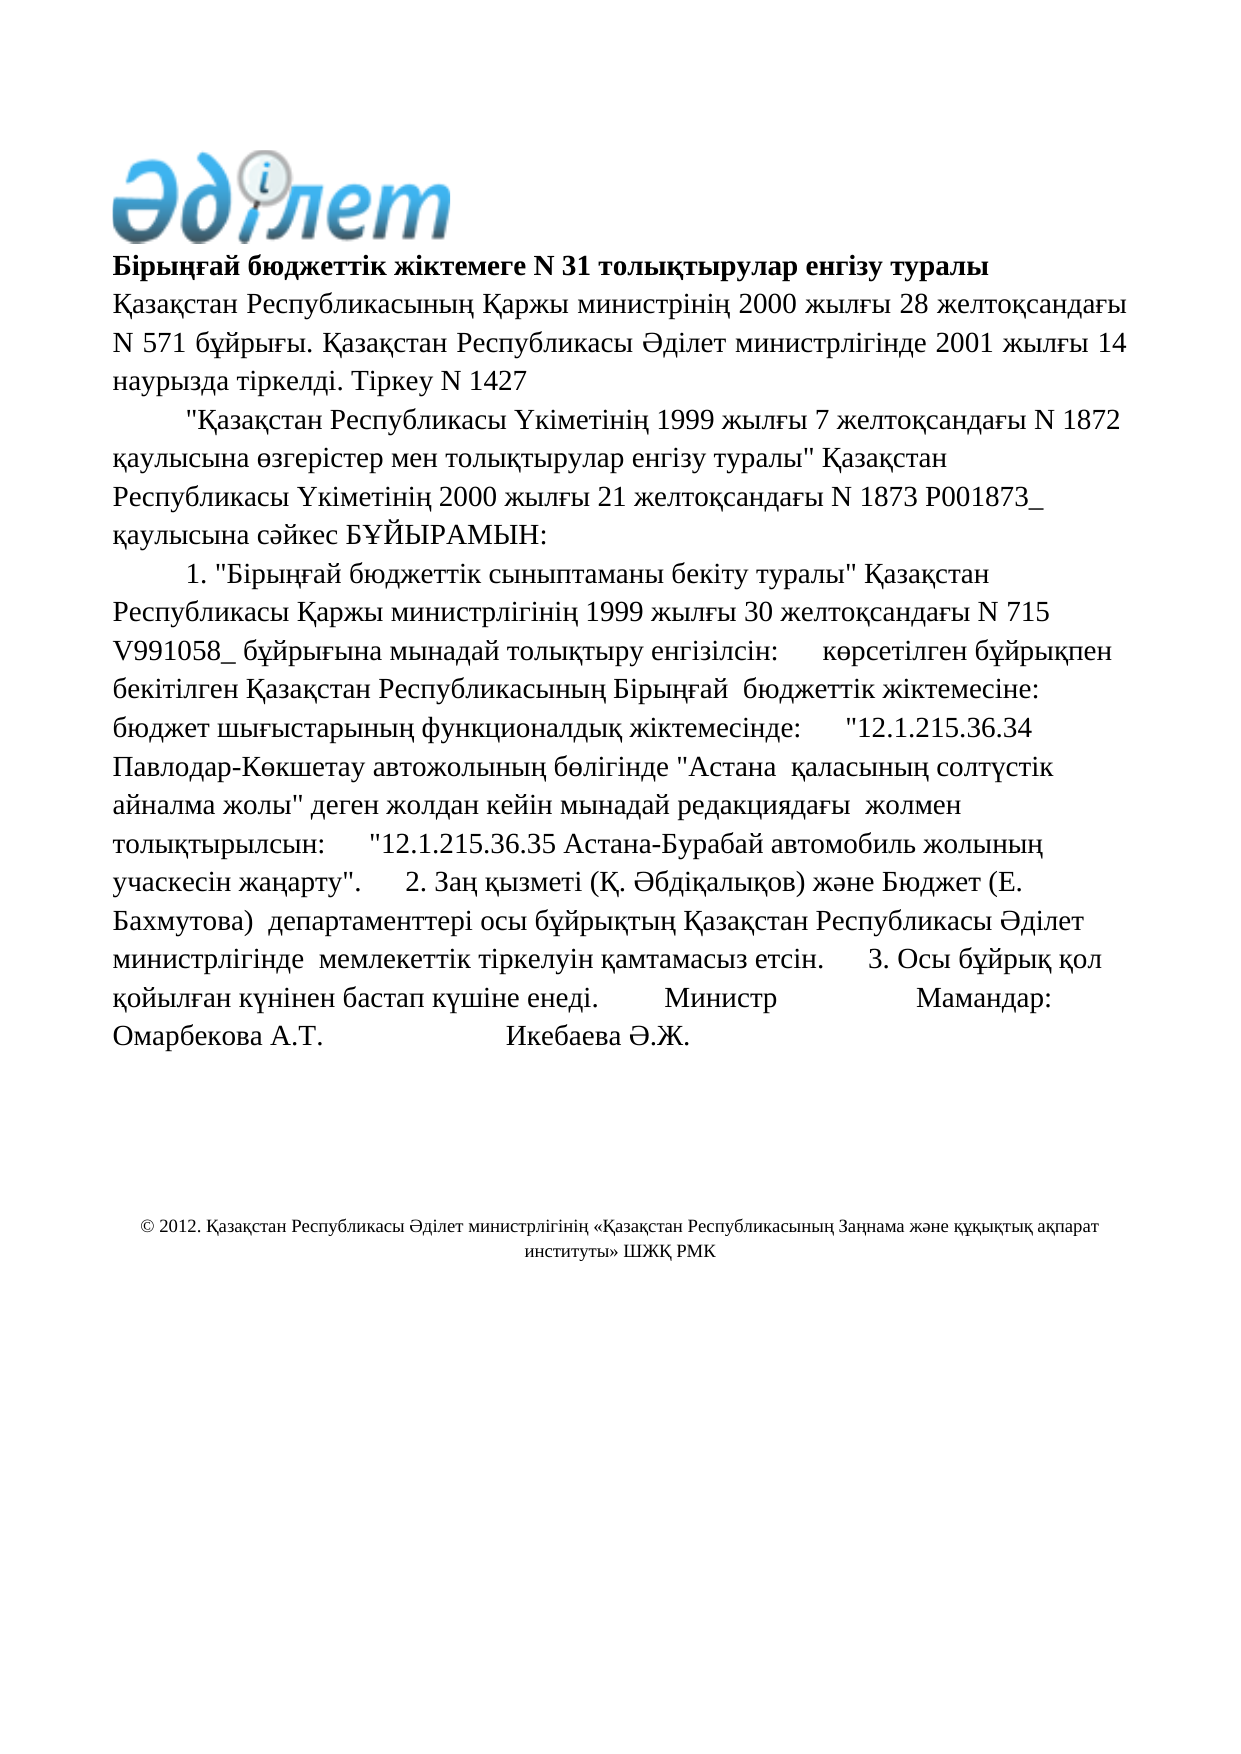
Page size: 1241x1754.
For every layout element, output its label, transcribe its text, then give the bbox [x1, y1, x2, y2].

text © 2012. Қазақстан Республикасы Әділет министрлігінің «Қазақстан Республикасының Заңнама және құқықтық ақпарат институты» ШЖҚ РМК [112, 1215, 1128, 1262]
text Қазақстан Республикасының Қаржы министрінің 2000 жылғы 28 желтоқсандағы N 571 бұйрығы. Қазақстан Республикасы Әділет министрлігінде 2001 жылғы 14 наурызда тіркелді. Тіркеу N 1427 [112, 286, 1128, 397]
picture [112, 150, 451, 244]
text "Қазақстан Республикасы Үкіметінің 1999 жылғы 7 желтоқсандағы N 1872 қаулысына өзгерістер мен толықтырулар енгізу туралы" Қазақстан Республикасы Үкіметінің 2000 жылғы 21 желтоқсандағы N 1873 P001873_ қаулысына сәйкес БҰЙЫРАМЫН: 1. "Бірыңғай бюджеттік сыныптаманы бекіту туралы" Қазақстан [112, 402, 1128, 589]
text Республикасы Қаржы министрлігінің 1999 жылғы 30 желтоқсандағы N 715 V991058_ бұйрығына мынадай толықтыру енгізілсін: көрсетілген бұйрықпен бекітілген Қазақстан Республикасының Бірыңғай бюджеттік жіктемесіне: бюджет шығыстарының функционалдық жіктемесінде: "12.1.215.36.34 Павлодар-Көкшетау автожолының бөлігінде "Астана қаласының солтүстік айналма жолы" деген жолдан кейін мынадай редакциядағы жолмен толықтырылсын: "12.1.215.36.35 Астана-Бурабай автомобиль жолының учаскесін жаңарту". 2. Заң қызметі (Қ. Әбдіқалықов) және Бюджет (Е. Бахмутова) департаменттері осы бұйрықтың Қазақстан Республикасы Әділет министрлігінде мемлекеттік тіркелуін қамтамасыз етсін. 3. Осы бұйрық қол қойылған күнінен бастап күшіне енеді. Министр Мамандар: Омарбекова А.Т. Икебаева Ә.Ж. [112, 594, 1128, 1052]
text Бірыңғай бюджеттік жіктемеге N 31 толықтырулар енгізу туралы [112, 248, 1128, 281]
